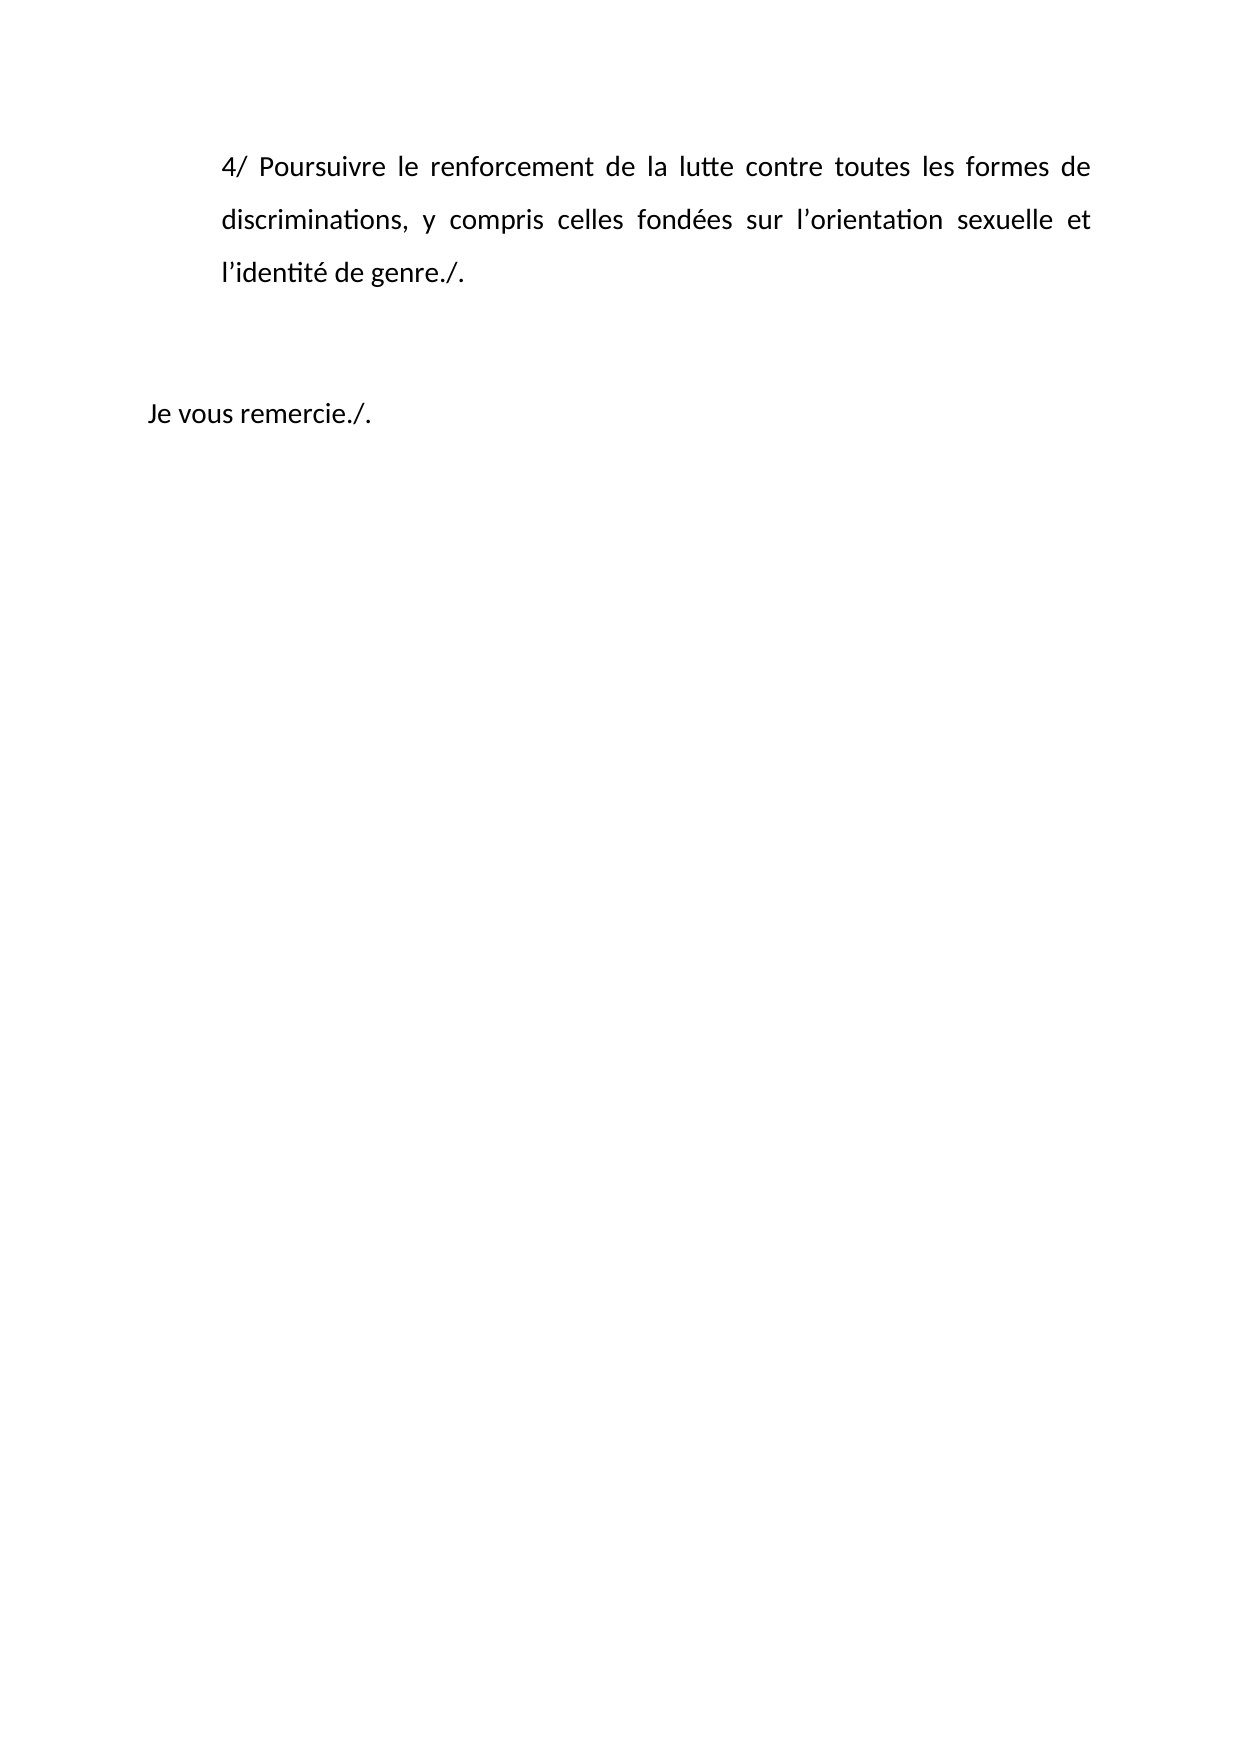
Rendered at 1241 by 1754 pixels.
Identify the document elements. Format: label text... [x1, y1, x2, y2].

text 4/ Poursuivre le renforcement de la lutte contre toutes les formes de discriminations, y compris celles fondées sur l’orientation sexuelle et l’identité de genre./. [221, 148, 1093, 290]
text Je vous remercie./. [148, 395, 1093, 430]
